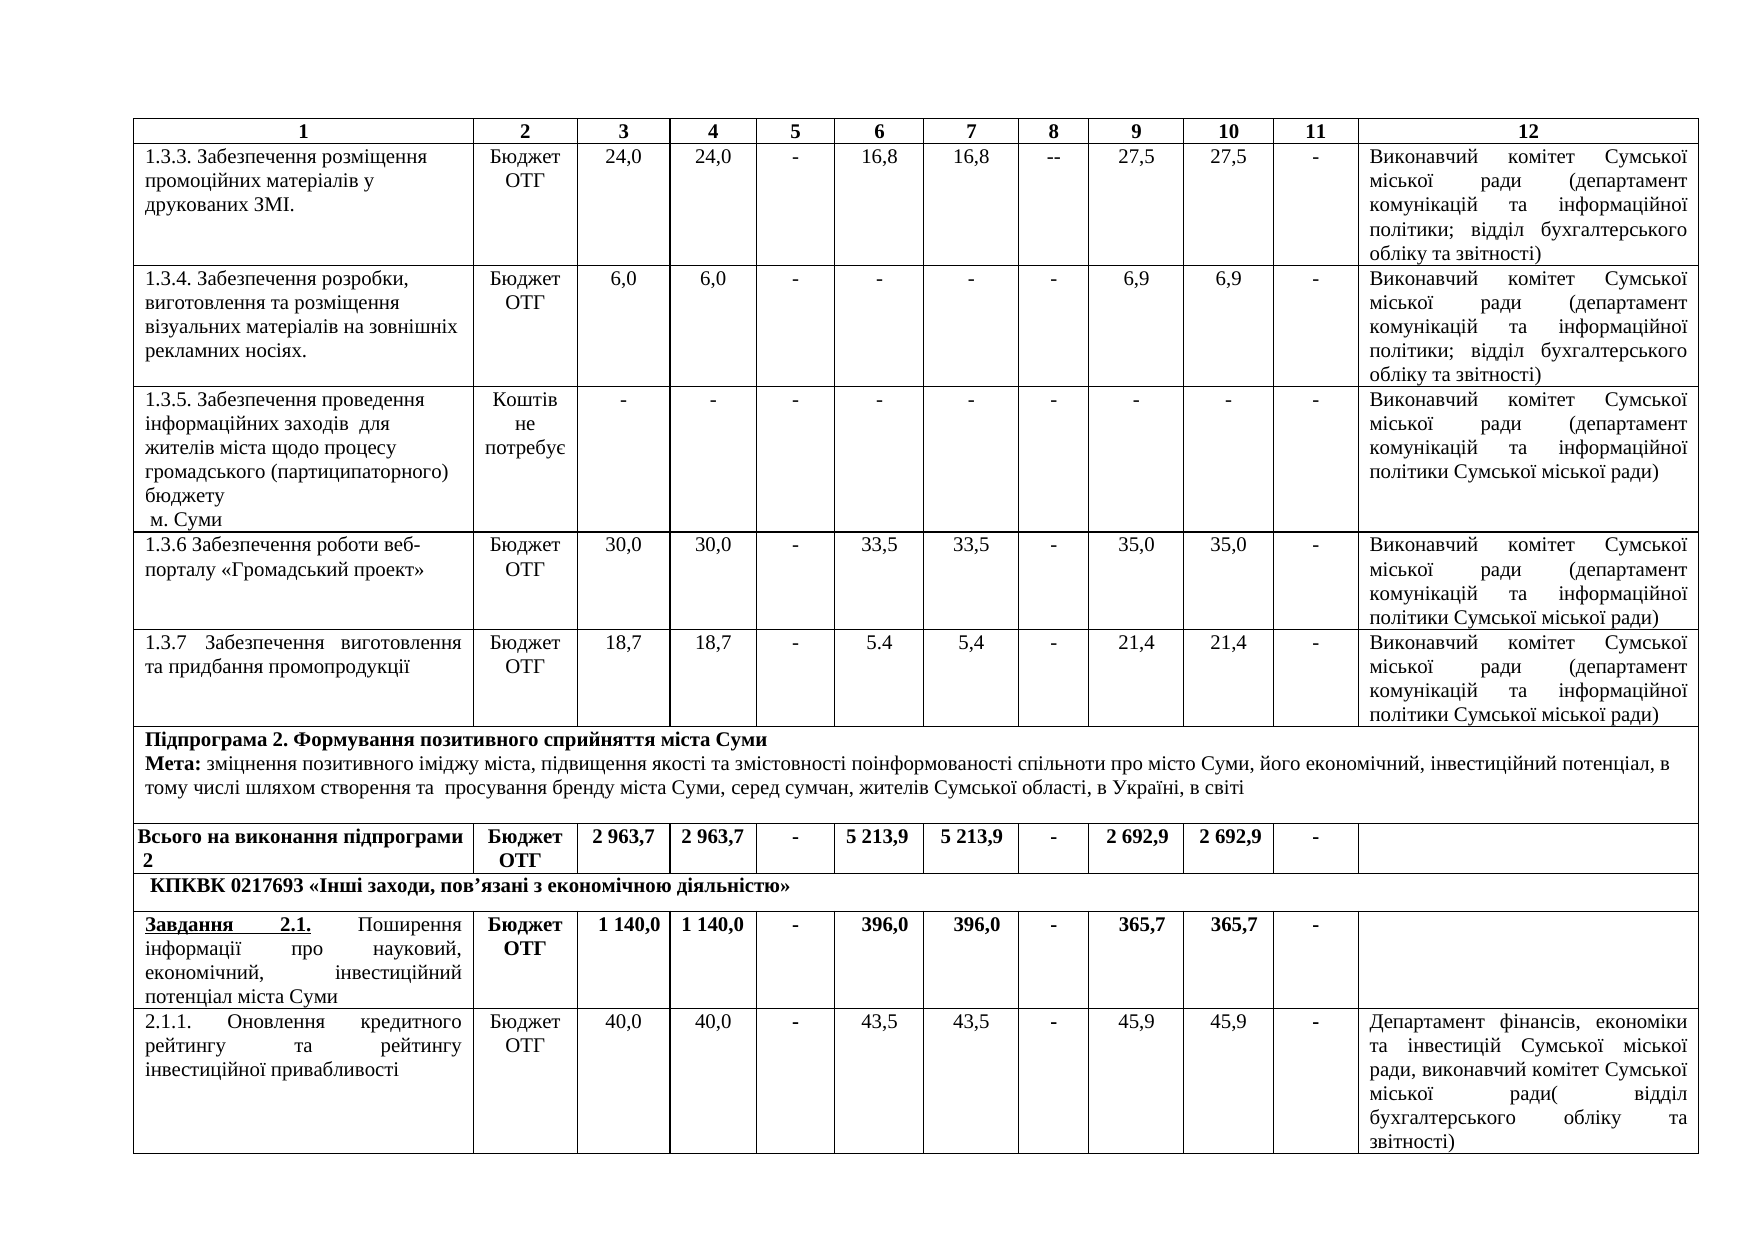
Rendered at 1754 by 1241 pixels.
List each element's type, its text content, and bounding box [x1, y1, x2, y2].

table_cell 5 [757, 119, 834, 143]
table_cell 43,5 [924, 1009, 1018, 1153]
table_cell 3 [578, 119, 669, 143]
table_cell 24,0 [671, 144, 756, 264]
table_cell 43,5 [835, 1009, 923, 1153]
table_cell - [1274, 144, 1358, 264]
table_cell Виконавчий комітет Сумської міської ради (департамент комунікацій та інформаційної політики Сумської міської ради) [1359, 387, 1698, 531]
table_cell - [1019, 630, 1088, 726]
table_cell 2 692,9 [1089, 824, 1183, 872]
table_cell - [1274, 824, 1358, 872]
table_cell [1359, 824, 1698, 872]
table_cell - [1274, 630, 1358, 726]
table_cell 27,5 [1184, 144, 1273, 264]
table_cell 396,0 [924, 912, 1018, 1008]
table_cell - [1019, 912, 1088, 1008]
table_cell Завдання 2.1. Поширення інформації про науковий, економічний, інвестиційний потенціал міста Суми [134, 912, 473, 1008]
table_cell 6,9 [1089, 266, 1183, 386]
table_cell 8 [1019, 119, 1088, 143]
table_cell 2 963,7 [578, 824, 669, 872]
table_cell [1359, 912, 1698, 1008]
table_cell - [757, 912, 834, 1008]
table_cell - [1274, 387, 1358, 531]
table_cell -- [1019, 144, 1088, 264]
table_cell 5 213,9 [924, 824, 1018, 872]
table_cell 45,9 [1089, 1009, 1183, 1153]
table_cell 6,0 [578, 266, 669, 386]
table_cell Бюджет ОТГ [474, 1009, 577, 1153]
table_cell Виконавчий комітет Сумської міської ради (департамент комунікацій та інформаційної політики Сумської міської ради) [1359, 533, 1698, 629]
table_cell 365,7 [1184, 912, 1273, 1008]
table_cell - [1019, 533, 1088, 629]
table_cell - [1274, 266, 1358, 386]
table_cell 2.1.1. Оновлення кредитного рейтингу та рейтингу інвестиційної привабливості [134, 1009, 473, 1153]
table_cell - [1019, 824, 1088, 872]
table_cell 40,0 [578, 1009, 669, 1153]
table_cell 6 [835, 119, 923, 143]
table_cell - [835, 387, 923, 531]
table_cell - [757, 533, 834, 629]
table_cell Підпрограма 2. Формування позитивного сприйняття міста Суми Мета: зміцнення позитивного іміджу міста, підвищення якості та змістовності поінформованості спільноти про місто Суми, його економічний, інвестиційний потенціал, в тому числі шляхом створення та просування бренду міста Суми, серед сумчан, жителів Сумської області, в Україні, в світі [134, 727, 1698, 823]
table_cell 33,5 [924, 533, 1018, 629]
table_cell 45,9 [1184, 1009, 1273, 1153]
table_cell Бюджет ОТГ [474, 533, 577, 629]
table_cell - [1274, 1009, 1358, 1153]
table_cell - [1184, 387, 1273, 531]
table_cell Бюджет ОТГ [474, 824, 577, 872]
table_cell 1.3.7 Забезпечення виготовлення та придбання промопродукції [134, 630, 473, 726]
table_cell 16,8 [835, 144, 923, 264]
table_cell 21,4 [1184, 630, 1273, 726]
table_cell 12 [1359, 119, 1698, 143]
table_cell - [1019, 266, 1088, 386]
table_cell - [757, 387, 834, 531]
table_cell 365,7 [1089, 912, 1183, 1008]
table_cell - [1274, 533, 1358, 629]
table_cell - [757, 266, 834, 386]
table_cell - [1019, 1009, 1088, 1153]
table_cell - [1274, 912, 1358, 1008]
table_cell - [757, 1009, 834, 1153]
table_cell 1 [134, 119, 473, 143]
table_cell Всього на виконання підпрограми 2 [134, 824, 473, 872]
table_cell 1.3.5. Забезпечення проведення інформаційних заходів для жителів міста щодо процесу громадського (партиципаторного) бюджету м. Суми [134, 387, 473, 531]
table_cell 21,4 [1089, 630, 1183, 726]
table_cell 2 692,9 [1184, 824, 1273, 872]
table_cell Виконавчий комітет Сумської міської ради (департамент комунікацій та інформаційної політики Сумської міської ради) [1359, 630, 1698, 726]
table_cell 9 [1089, 119, 1183, 143]
table_cell - [757, 144, 834, 264]
table_cell - [835, 266, 923, 386]
table_cell 396,0 [835, 912, 923, 1008]
table_cell 1 140,0 [671, 912, 756, 1008]
table_cell 35,0 [1184, 533, 1273, 629]
table_cell 18,7 [578, 630, 669, 726]
table_cell 18,7 [671, 630, 756, 726]
table_cell 11 [1274, 119, 1358, 143]
table_cell - [757, 630, 834, 726]
table_cell 24,0 [578, 144, 669, 264]
table_cell 5,4 [924, 630, 1018, 726]
table_cell 10 [1184, 119, 1273, 143]
table_cell 5.4 [835, 630, 923, 726]
table_cell Бюджет ОТГ [474, 266, 577, 386]
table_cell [1359, 144, 1698, 264]
table_cell Виконавчий комітет Сумської міської ради (департамент комунікацій та інформаційної політики; відділ бухгалтерського обліку та звітності) [1359, 266, 1698, 386]
table_cell 30,0 [671, 533, 756, 629]
table_cell Бюджет ОТГ [474, 630, 577, 726]
table_cell 4 [671, 119, 756, 143]
table_cell - [924, 266, 1018, 386]
table_cell 1.3.4. Забезпечення розробки, виготовлення та розміщення візуальних матеріалів на зовнішніх рекламних носіях. [134, 266, 473, 386]
table_cell Бюджет ОТГ [474, 144, 577, 264]
table_cell 6,9 [1184, 266, 1273, 386]
table_cell 1.3.6 Забезпечення роботи веб-порталу «Громадський проект» [134, 533, 473, 629]
table_cell - [924, 387, 1018, 531]
table_cell - [1089, 387, 1183, 531]
table_cell Бюджет ОТГ [474, 912, 577, 1008]
table_cell КПКВК 0217693 «Інші заходи, пов’язані з економічною діяльністю» [134, 874, 1698, 911]
table_cell 2 963,7 [671, 824, 756, 872]
table_cell 1.3.3. Забезпечення розміщення промоційних матеріалів у друкованих ЗМІ. [134, 144, 473, 264]
table_cell 35,0 [1089, 533, 1183, 629]
table_cell - [1019, 387, 1088, 531]
table_cell 7 [924, 119, 1018, 143]
table_cell 5 213,9 [835, 824, 923, 872]
table_cell 2 [474, 119, 577, 143]
table_cell 1 140,0 [578, 912, 669, 1008]
table_cell 27,5 [1089, 144, 1183, 264]
table_cell 33,5 [835, 533, 923, 629]
table_cell - [671, 387, 756, 531]
table_cell - [757, 824, 834, 872]
table_cell 30,0 [578, 533, 669, 629]
table_cell 40,0 [671, 1009, 756, 1153]
table_cell 6,0 [671, 266, 756, 386]
table_cell Коштів не потребує [474, 387, 577, 531]
table_cell - [578, 387, 669, 531]
table_cell 16,8 [924, 144, 1018, 264]
